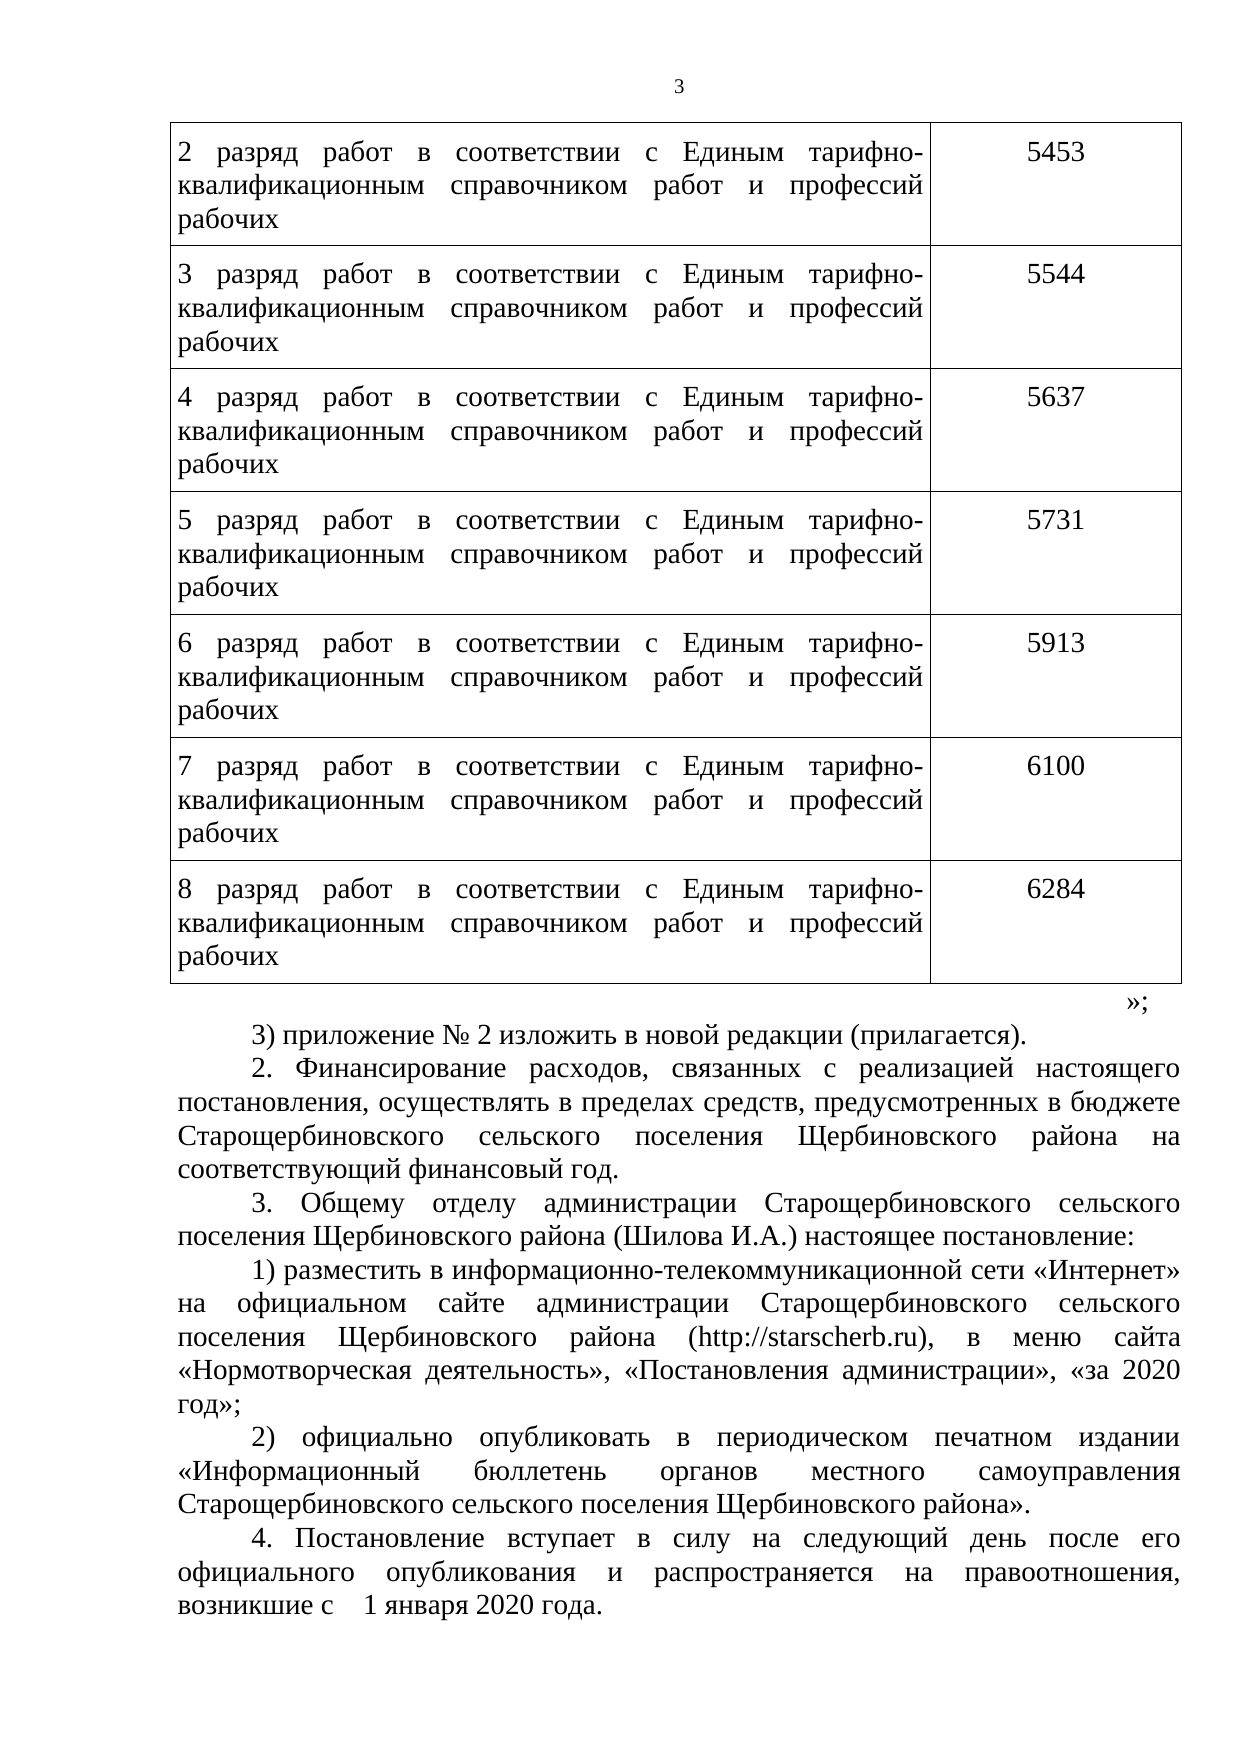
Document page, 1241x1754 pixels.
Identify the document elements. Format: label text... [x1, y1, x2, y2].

text 3. Общему отделу администрации Старощербиновского сельского поселения Щербиновского района (Шилова И.А.) настоящее постановление: [177, 1185, 1181, 1252]
text »; [177, 984, 1181, 1017]
table_cell 2 разряд работ в соответствии с Единым тарифно-квалификационным справочником работ и профессий рабочих [171, 123, 930, 245]
table_cell 6100 [931, 738, 1181, 859]
table_cell 5913 [931, 615, 1181, 737]
table_cell 6284 [931, 861, 1181, 982]
table_cell 3 разряд работ в соответствии с Единым тарифно-квалификационным справочником работ и профессий рабочих [171, 246, 930, 368]
table_cell 5 разряд работ в соответствии с Единым тарифно-квалификационным справочником работ и профессий рабочих [171, 492, 930, 614]
text 3) приложение № 2 изложить в новой редакции (прилагается). [177, 1017, 1181, 1051]
table_cell 8 разряд работ в соответствии с Единым тарифно-квалификационным справочником работ и профессий рабочих [171, 861, 930, 982]
text 1) разместить в информационно-телекоммуникационной сети «Интернет» на официальном сайте администрации Старощербиновского сельского поселения Щербиновского района (http://starsсherb.ru), в меню сайта «Нормотворческая деятельность», «Постановления администрации», «за 2020 год»; [177, 1252, 1181, 1419]
table_cell 4 разряд работ в соответствии с Единым тарифно-квалификационным справочником работ и профессий рабочих [171, 369, 930, 491]
table_cell 5544 [931, 246, 1181, 368]
table_cell 7 разряд работ в соответствии с Единым тарифно-квалификационным справочником работ и профессий рабочих [171, 738, 930, 859]
text 4. Постановление вступает в силу на следующий день после его официального опубликования и распространяется на правоотношения, возникшие с 1 января 2020 года. [177, 1520, 1181, 1621]
table_cell 5453 [931, 123, 1181, 245]
text 2) официально опубликовать в периодическом печатном издании «Информационный бюллетень органов местного самоуправления Старощербиновского сельского поселения Щербиновского района». [177, 1419, 1181, 1520]
table_cell 5731 [931, 492, 1181, 614]
text 2. Финансирование расходов, связанных с реализацией настоящего постановления, осуществлять в пределах средств, предусмотренных в бюджете Старощербиновского сельского поселения Щербиновского района на соответствующий финансовый год. [177, 1051, 1181, 1185]
table_cell 5637 [931, 369, 1181, 491]
table_cell 6 разряд работ в соответствии с Единым тарифно-квалификационным справочником работ и профессий рабочих [171, 615, 930, 737]
